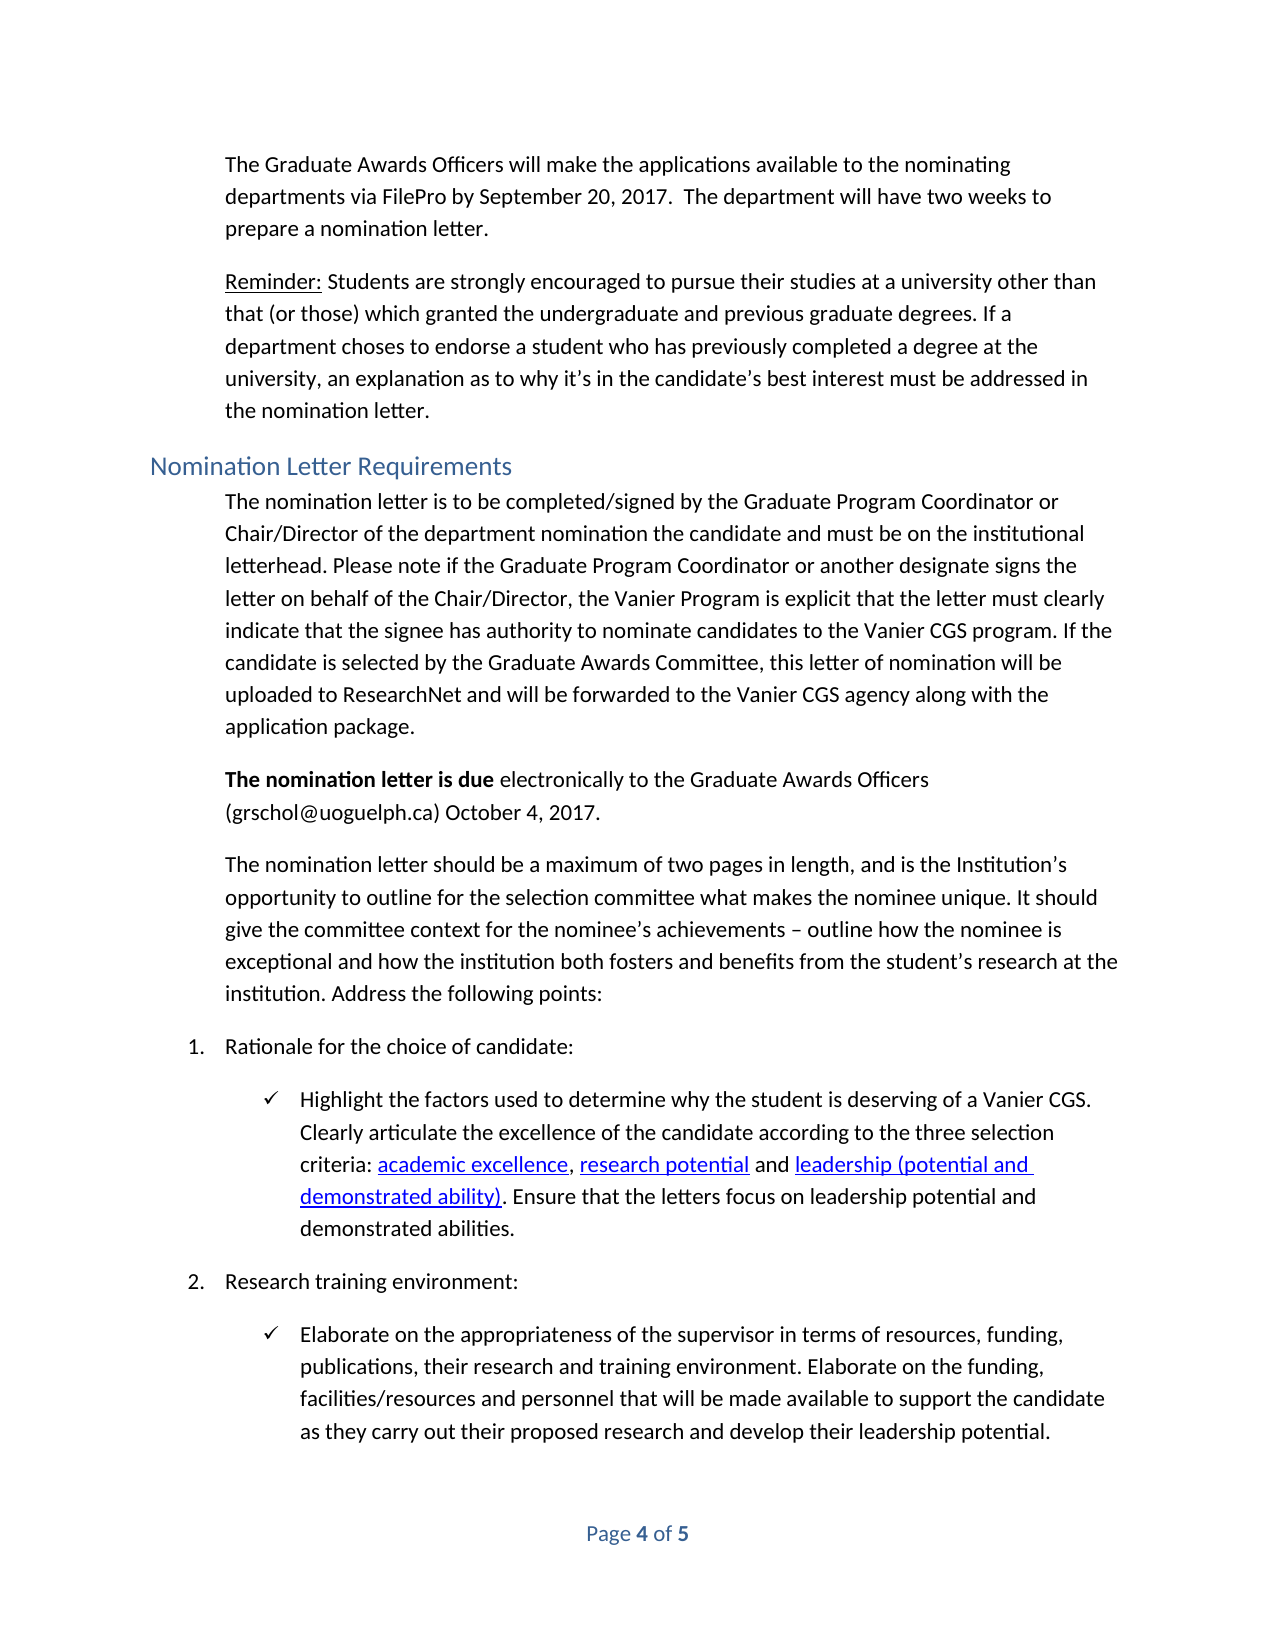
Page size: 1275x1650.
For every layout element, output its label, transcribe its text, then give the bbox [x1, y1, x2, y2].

text The nomination letter is due electronically to the Graduate Awards Officers (grschol@uoguelph.ca) October 4, 2017. [225, 765, 1125, 826]
text Reminder: Students are strongly encouraged to pursue their studies at a university other than that (or those) which granted the undergraduate and previous graduate degrees. If a department choses to endorse a student who has previously completed a degree at the university, an explanation as to why it’s in the candidate’s best interest must be addressed in the nomination letter. [225, 267, 1125, 424]
text The nomination letter should be a maximum of two pages in length, and is the Institution’s opportunity to outline for the selection committee what makes the nominee unique. It should give the committee context for the nominee’s achievements – outline how the nominee is exceptional and how the institution both fosters and benefits from the student’s research at the institution. Address the following points: [225, 851, 1125, 1007]
text The nomination letter is to be completed/signed by the Graduate Program Coordinator or Chair/Director of the department nomination the candidate and must be on the institutional letterhead. Please note if the Graduate Program Coordinator or another designate signs the letter on behalf of the Chair/Director, the Vanier Program is explicit that the letter must clearly indicate that the signee has authority to nominate candidates to the Vanier CGS program. If the candidate is selected by the Graduate Awards Committee, this letter of nomination will be uploaded to ResearchNet and will be forwarded to the Vanier CGS agency along with the application package. [225, 487, 1125, 740]
text The Graduate Awards Officers will make the applications available to the nominating departments via FilePro by September 20, 2017. The department will have two weeks to prepare a nomination letter. [225, 150, 1125, 242]
list Highlight the factors used to determine why the student is deserving of a Vanier CGS. Clearly articulate the excellence of the candidate according to the three selection criteria: academic excellence, research potential and leadership (potential and demonstrated ability). Ensure that the letters focus on leadership potential and demonstrated abilities. [262, 1085, 1125, 1242]
list Research training environment: [187, 1267, 1125, 1295]
list Rationale for the choice of candidate: [187, 1032, 1125, 1060]
subtitle Nomination Letter Requirements [150, 449, 1125, 482]
list Elaborate on the appropriateness of the supervisor in terms of resources, funding, publications, their research and training environment. Elaborate on the funding, facilities/resources and personnel that will be made available to support the candidate as they carry out their proposed research and develop their leadership potential. [262, 1320, 1125, 1445]
